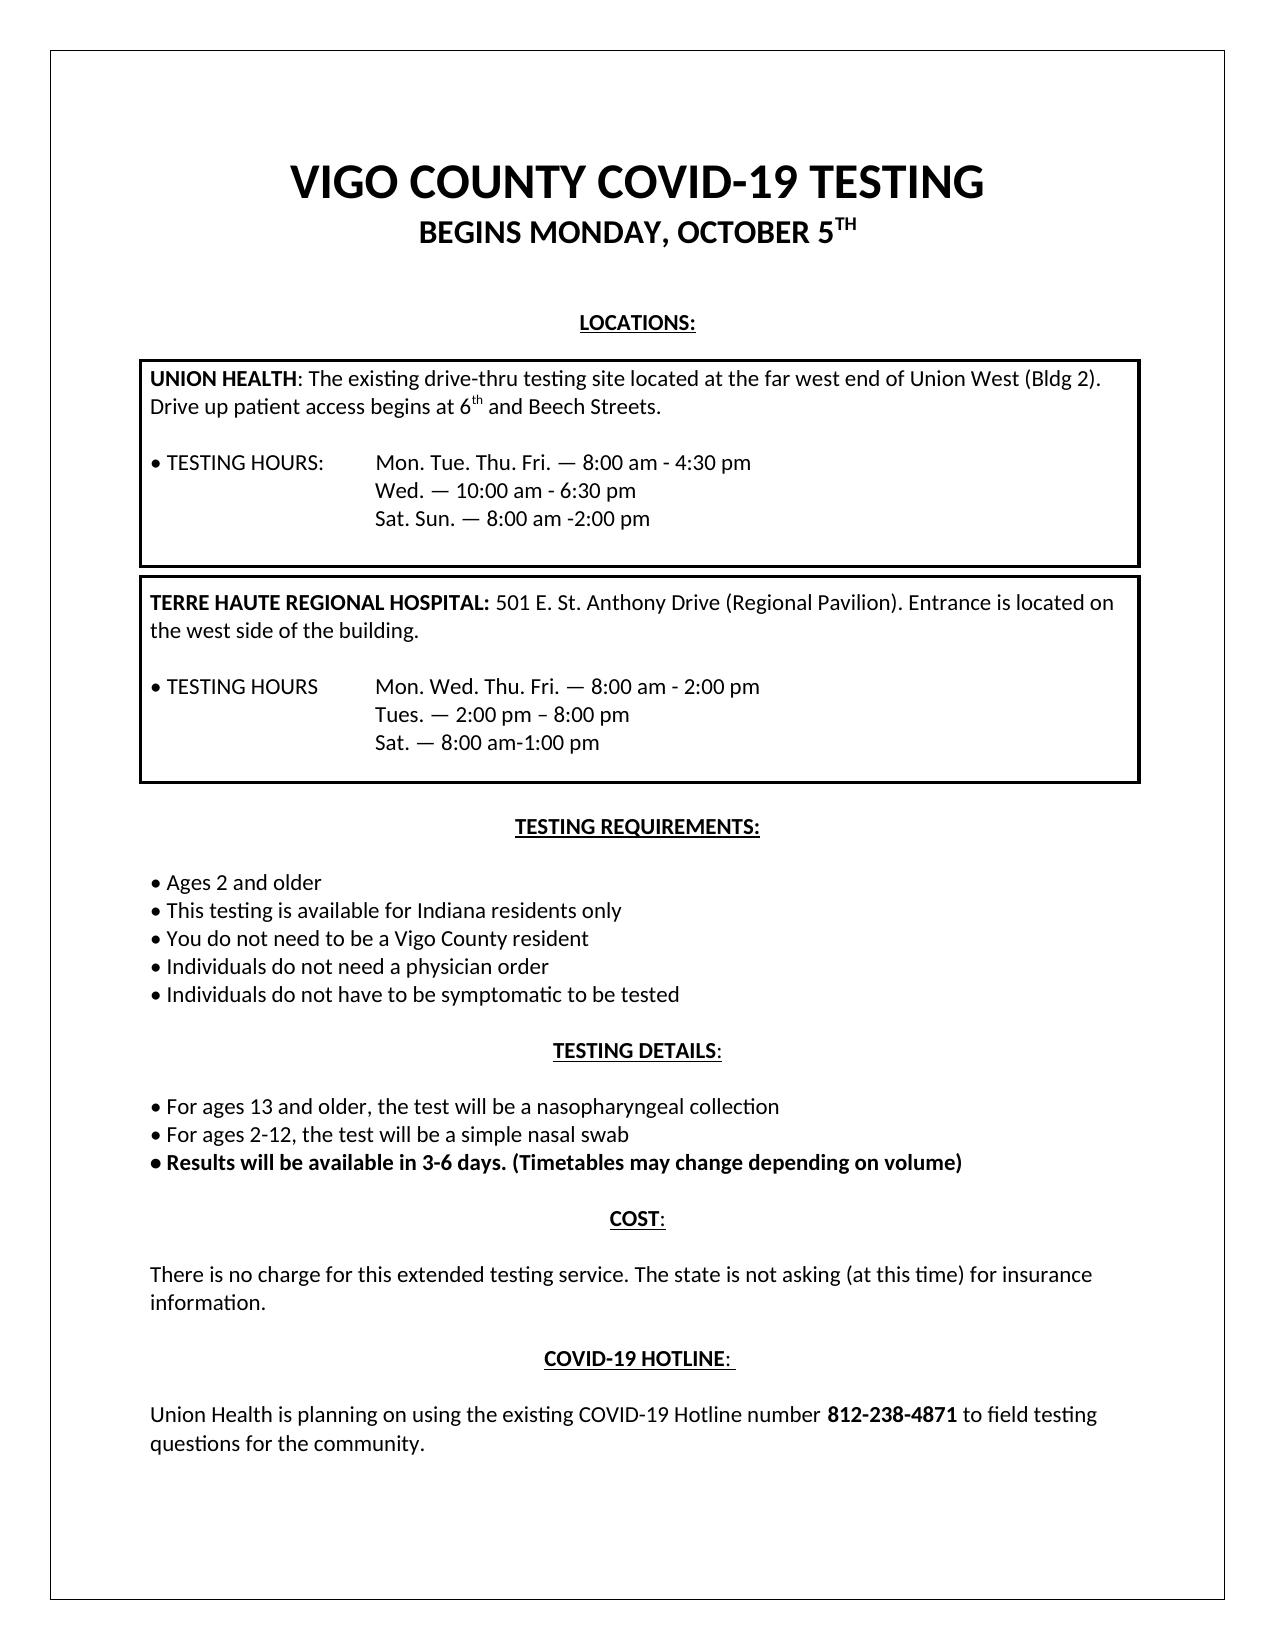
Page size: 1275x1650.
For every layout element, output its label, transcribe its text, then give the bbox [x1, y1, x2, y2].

text LOCATIONS: [150, 308, 1125, 336]
text TERRE HAUTE REGIONAL HOSPITAL: 501 E. St. Anthony Drive (Regional Pavilion). Entrance is located on the west side of the building. [150, 588, 1125, 644]
text Tues. — 2:00 pm – 8:00 pm [300, 700, 1125, 728]
text • For ages 13 and older, the test will be a nasopharyngeal collection [150, 1092, 1125, 1120]
text TESTING REQUIREMENTS: [150, 812, 1125, 840]
text VIGO COUNTY COVID-19 TESTING [150, 150, 1125, 211]
text There is no charge for this extended testing service. The state is not asking (at this time) for insurance information. [150, 1261, 1125, 1317]
text • Individuals do not need a physician order [150, 952, 1125, 980]
text COVID-19 HOTLINE: [150, 1344, 1125, 1373]
text BEGINS MONDAY, OCTOBER 5TH [150, 211, 1125, 252]
text • Individuals do not have to be symptomatic to be tested [150, 980, 1125, 1008]
text Sat. — 8:00 am-1:00 pm [300, 728, 1125, 756]
text • Results will be available in 3-6 days. (Timetables may change depending on volume) [150, 1148, 1125, 1176]
text Wed. — 10:00 am - 6:30 pm [300, 476, 1125, 504]
text UNION HEALTH: The existing drive-thru testing site located at the far west end of Union West (Bldg 2). Drive up patient access begins at 6th and Beech Streets. [150, 364, 1125, 420]
text TESTING DETAILS: [150, 1036, 1125, 1064]
text • TESTING HOURS Mon. Wed. Thu. Fri. — 8:00 am - 2:00 pm [150, 672, 1125, 700]
text • For ages 2-12, the test will be a simple nasal swab [150, 1120, 1125, 1148]
text • You do not need to be a Vigo County resident [150, 924, 1125, 952]
text • This testing is available for Indiana residents only [150, 896, 1125, 924]
text Sat. Sun. — 8:00 am -2:00 pm [300, 504, 1125, 532]
text • TESTING HOURS: Mon. Tue. Thu. Fri. — 8:00 am - 4:30 pm [150, 448, 1125, 476]
text Union Health is planning on using the existing COVID-19 Hotline number 812-238-4871 to field testing questions for the community. [150, 1401, 1125, 1457]
text • Ages 2 and older [150, 868, 1125, 896]
text COST: [150, 1204, 1125, 1232]
